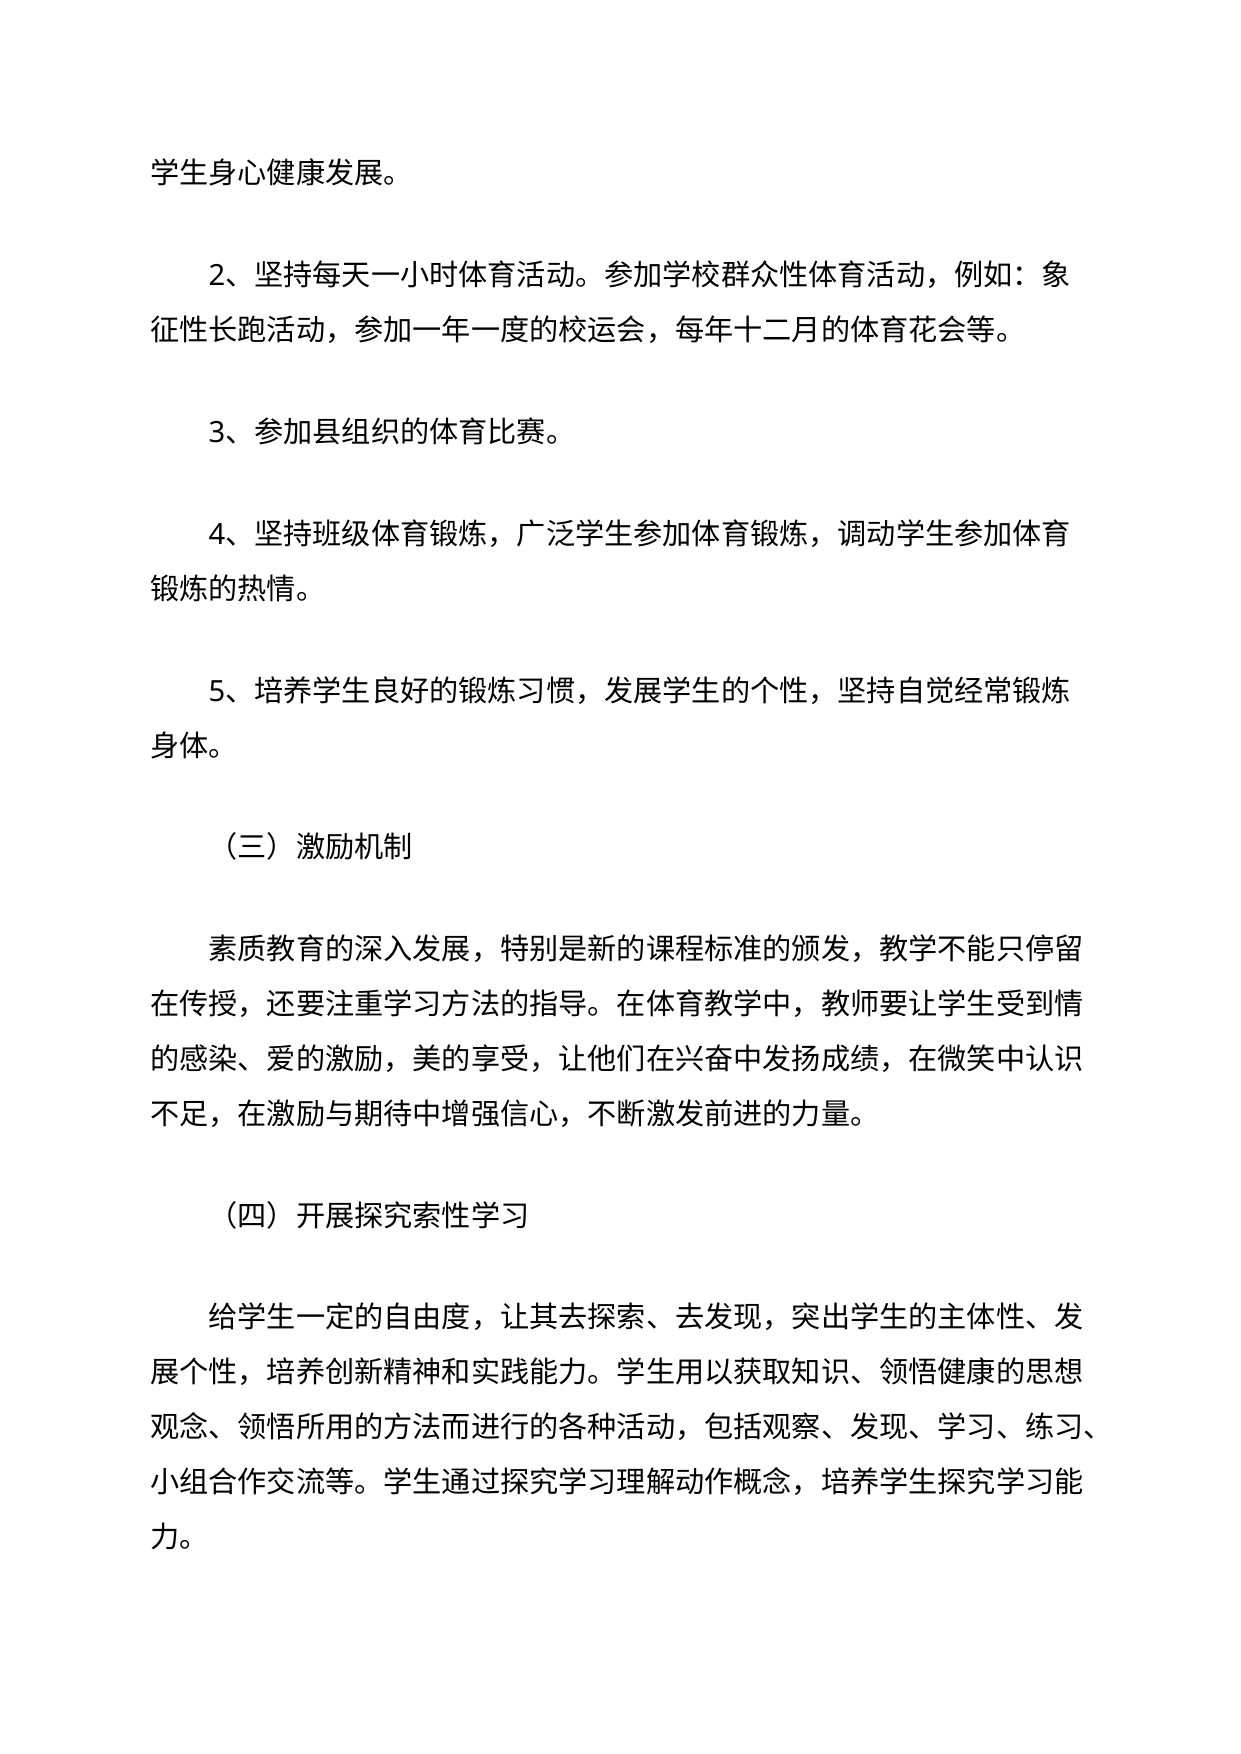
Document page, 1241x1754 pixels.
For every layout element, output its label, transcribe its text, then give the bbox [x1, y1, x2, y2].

text 4、坚持班级体育锻炼，广泛学生参加体育锻炼，调动学生参加体育锻炼的热情。 [150, 511, 1090, 608]
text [150, 150, 1090, 192]
text 3、参加县组织的体育比赛。 [150, 408, 1090, 451]
text 给学生一定的自由度，让其去探索、去发现，突出学生的主体性、发展个性，培养创新精神和实践能力。学生用以获取知识、领悟健康的思想观念、领悟所用的方法而进行的各种活动，包括观察、发现、学习、练习、小组合作交流等。学生通过探究学习理解动作概念，培养学生探究学习能力。 [150, 1294, 1090, 1556]
text 素质教育的深入发展，特别是新的课程标准的颁发，教学不能只停留在传授，还要注重学习方法的指导。在体育教学中，教师要让学生受到情的感染、爱的激励，美的享受，让他们在兴奋中发扬成绩，在微笑中认识不足，在激励与期待中增强信心，不断激发前进的力量。 [150, 926, 1090, 1133]
text 5、培养学生良好的锻炼习惯，发展学生的个性，坚持自觉经常锻炼身体。 [150, 667, 1090, 764]
text （四）开展探究索性学习 [150, 1192, 1090, 1234]
text （三）激励机制 [150, 824, 1090, 866]
text 2、坚持每天一小时体育活动。参加学校群众性体育活动，例如：象征性长跑活动，参加一年一度的校运会，每年十二月的体育花会等。 [150, 252, 1090, 349]
